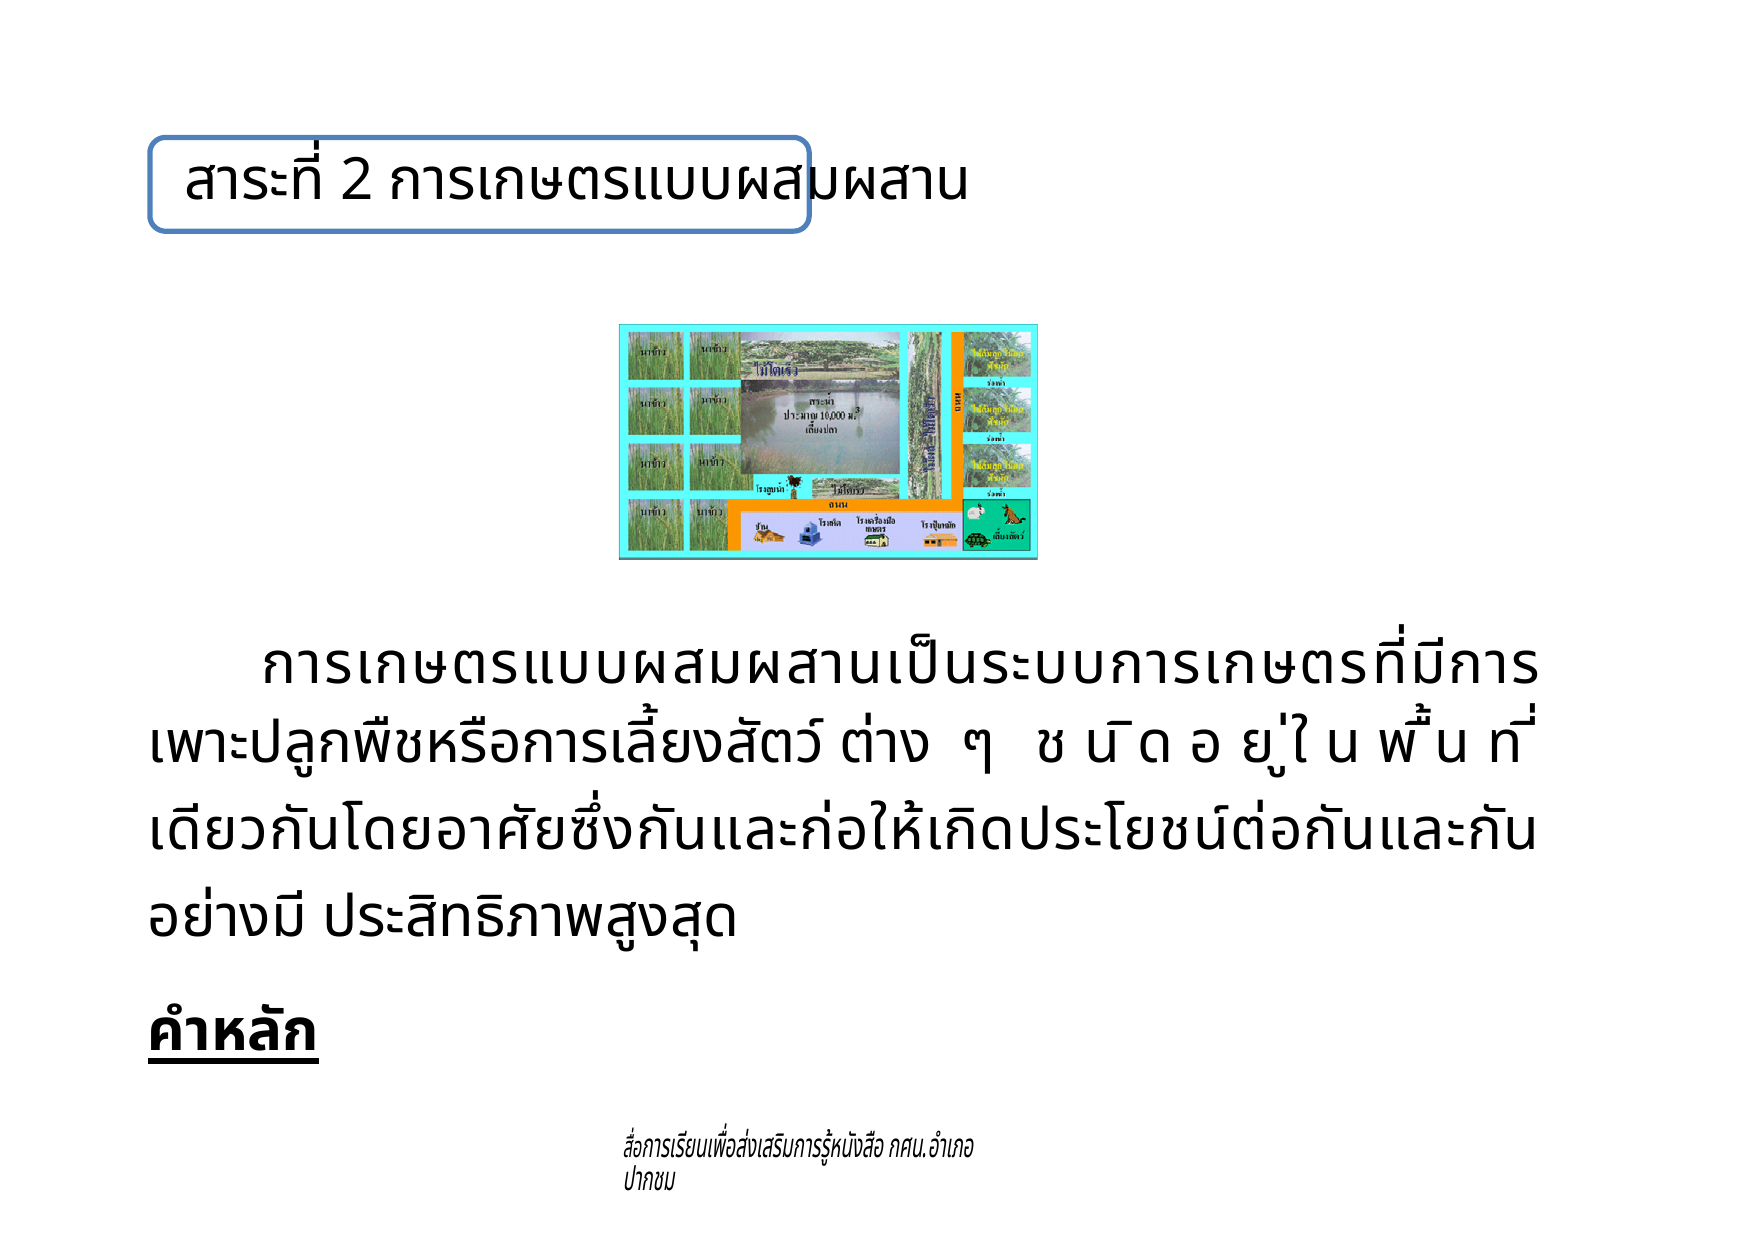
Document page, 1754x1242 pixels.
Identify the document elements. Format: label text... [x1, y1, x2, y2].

picture [618, 324, 1038, 560]
text สาระที่ 2 การเกษตรแบบผสมผสาน [184, 151, 1539, 213]
text การเกษตรแบบผสมผสานเป็นระบบการเกษตรที่มีการเพาะปลูกพืชหรือการเลี้ยงสัตว์ ต่าง ๆ ชนิดอยู่ในพื้นที่เดียวกันโดยอาศัยซึ่งกันและก่อให้เกิดประโยชน์ต่อกันและกันอย่างมี ประสิทธิภาพสูงสุด [148, 613, 1540, 963]
text คำหลัก [148, 988, 1539, 1076]
